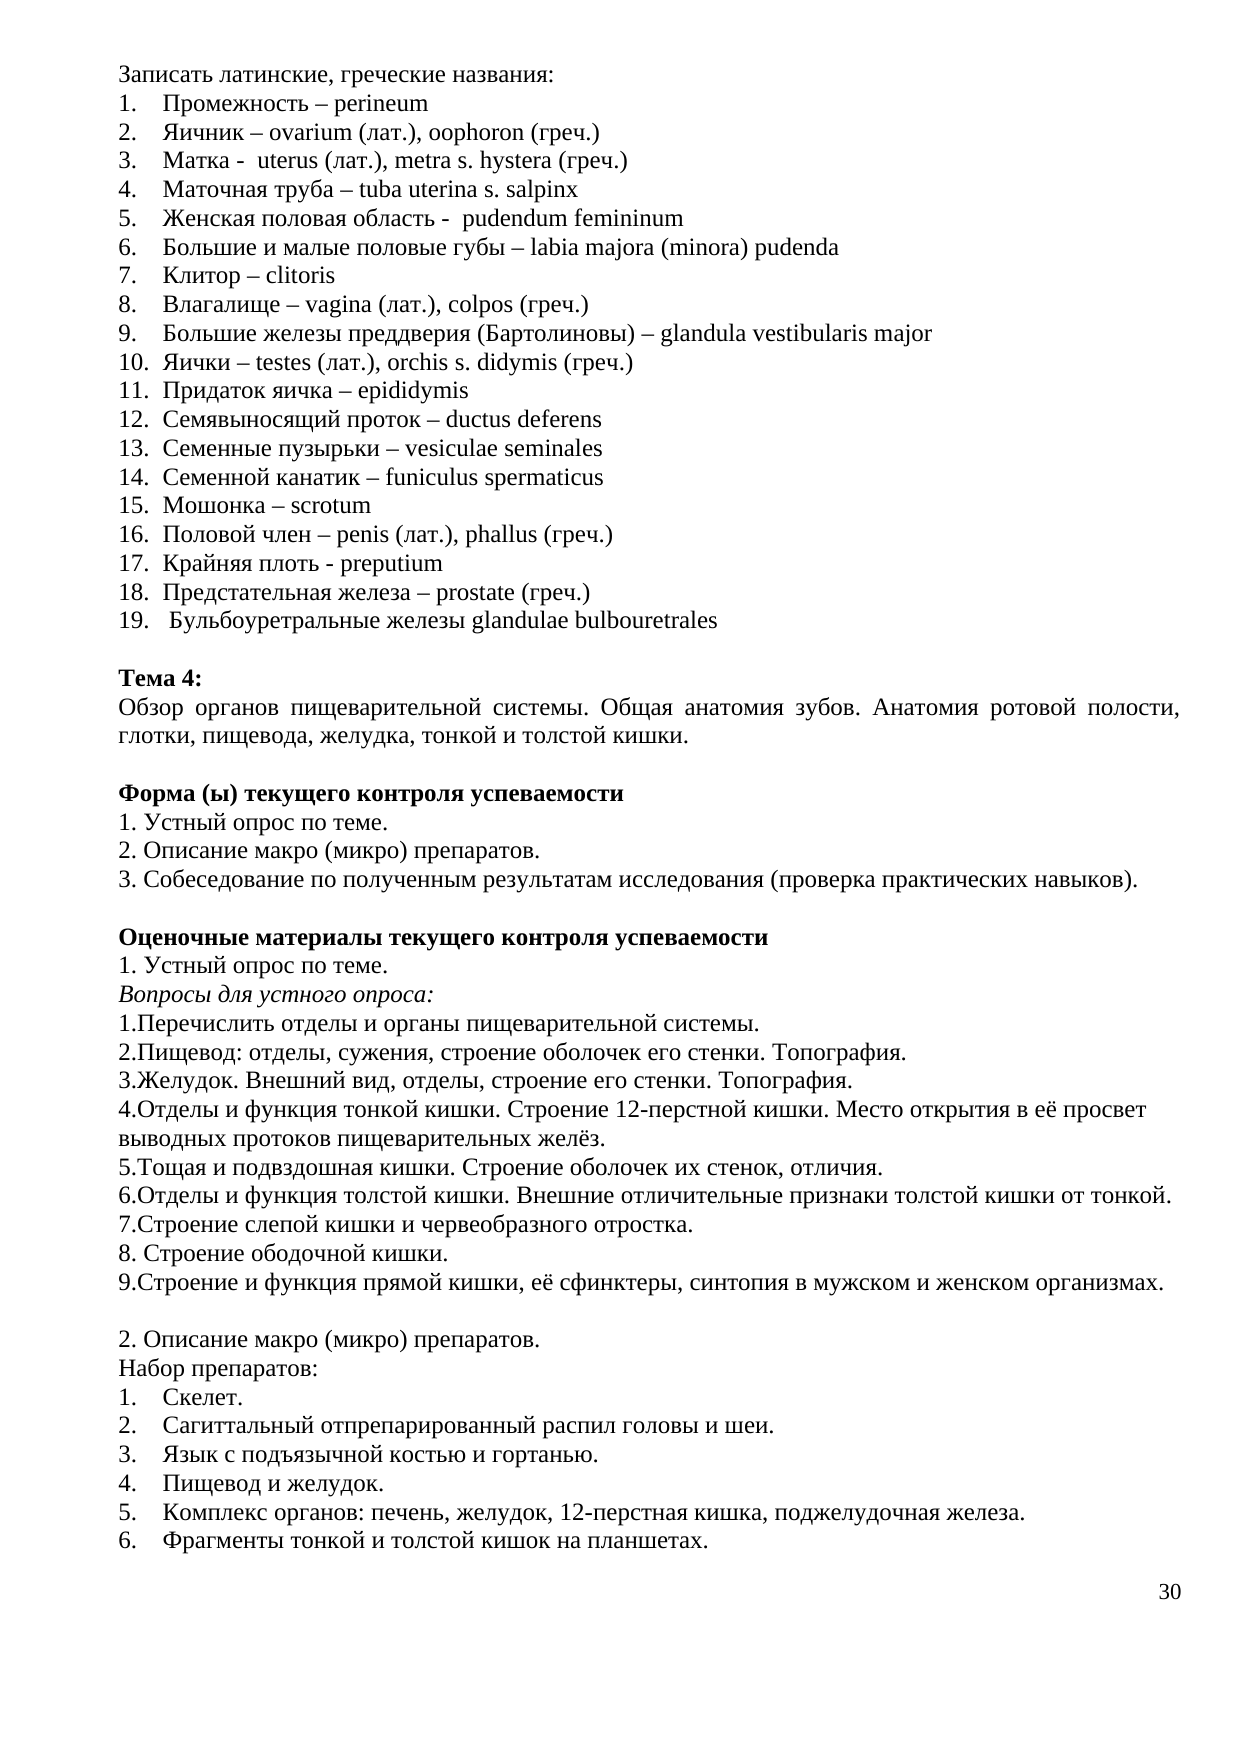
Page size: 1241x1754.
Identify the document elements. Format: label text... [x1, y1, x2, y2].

list Придаток яичка – epididymis [118, 375, 1181, 404]
list Клитор – clitoris [118, 260, 1181, 289]
list Мошонка – scrotum [118, 490, 1181, 519]
text 2. Описание макро (микро) препаратов. [118, 835, 1181, 864]
list Крайняя плоть - preputium [118, 548, 1181, 577]
text 5.Тощая и подвздошная кишки. Строение оболочек их стенок, отличия. [118, 1152, 1181, 1180]
text 1.Перечислить отделы и органы пищеварительной системы. [118, 1008, 1181, 1037]
list Семенной канатик – funiculus spermaticus [118, 462, 1181, 490]
text Тема 4: [118, 663, 1181, 692]
list Большие железы преддверия (Бартолиновы) – glandula vestibularis major [118, 318, 1181, 347]
text 4.Отделы и функция тонкой кишки. Строение 12-перстной кишки. Место открытия в её просвет выводных протоков пищеварительных желёз. [118, 1094, 1181, 1152]
list Промежность – perineum [118, 88, 1181, 117]
list Бульбоуретральные железы glandulae bulbouretrales [118, 605, 1181, 634]
list Предстательная железа – prostate (греч.) [118, 577, 1181, 605]
list Семенные пузырьки – vesiculae seminales [118, 433, 1181, 462]
list Яичник – ovarium (лат.), oophoron (греч.) [118, 117, 1181, 145]
list Яички – testes (лат.), orchis s. didymis (греч.) [118, 347, 1181, 375]
text 2.Пищевод: отделы, сужения, строение оболочек его стенки. Топография. [118, 1037, 1181, 1065]
list Комплекс органов: печень, желудок, 12-перстная кишка, поджелудочная железа. [118, 1497, 1181, 1525]
list Большие и малые половые губы – labia majora (minora) pudenda [118, 232, 1181, 260]
text Оценочные материалы текущего контроля успеваемости [118, 922, 1181, 950]
text Набор препаратов: [118, 1353, 1181, 1382]
list Сагиттальный отпрепарированный распил головы и шеи. [118, 1410, 1181, 1439]
text Обзор органов пищеварительной системы. Общая анатомия зубов. Анатомия ротовой полости, глотки, пищевода, желудка, тонкой и толстой кишки. [118, 692, 1181, 749]
text 1. Устный опрос по теме. [118, 807, 1181, 835]
text 3. Собеседование по полученным результатам исследования (проверка практических навыков). [118, 864, 1181, 893]
text Вопросы для устного опроса: [118, 979, 1181, 1008]
list Маточная труба – tuba uterina s. salpinx [118, 174, 1181, 203]
list Половой член – penis (лат.), phallus (греч.) [118, 519, 1181, 548]
text 6.Отделы и функция толстой кишки. Внешние отличительные признаки толстой кишки от тонкой. [118, 1180, 1181, 1209]
text 9.Строение и функция прямой кишки, её сфинктеры, синтопия в мужском и женском организмах. [118, 1267, 1181, 1295]
list Фрагменты тонкой и толстой кишок на планшетах. [118, 1525, 1181, 1554]
text Записать латинские, греческие названия: [118, 59, 1181, 88]
text 1. Устный опрос по теме. [118, 950, 1181, 979]
text 8. Строение ободочной кишки. [118, 1238, 1181, 1267]
text 7.Строение слепой кишки и червеобразного отростка. [118, 1209, 1181, 1238]
list Пищевод и желудок. [118, 1468, 1181, 1497]
list Матка - uterus (лат.), metra s. hystera (греч.) [118, 145, 1181, 174]
list Влагалище – vagina (лат.), colpos (греч.) [118, 289, 1181, 318]
text 3.Желудок. Внешний вид, отделы, строение его стенки. Топография. [118, 1065, 1181, 1094]
list Скелет. [118, 1382, 1181, 1410]
list Язык с подъязычной костью и гортанью. [118, 1439, 1181, 1468]
list Семявыносящий проток – ductus deferens [118, 404, 1181, 433]
list Женская половая область - pudendum femininum [118, 203, 1181, 232]
text 2. Описание макро (микро) препаратов. [118, 1324, 1181, 1353]
text Форма (ы) текущего контроля успеваемости [118, 778, 1181, 807]
